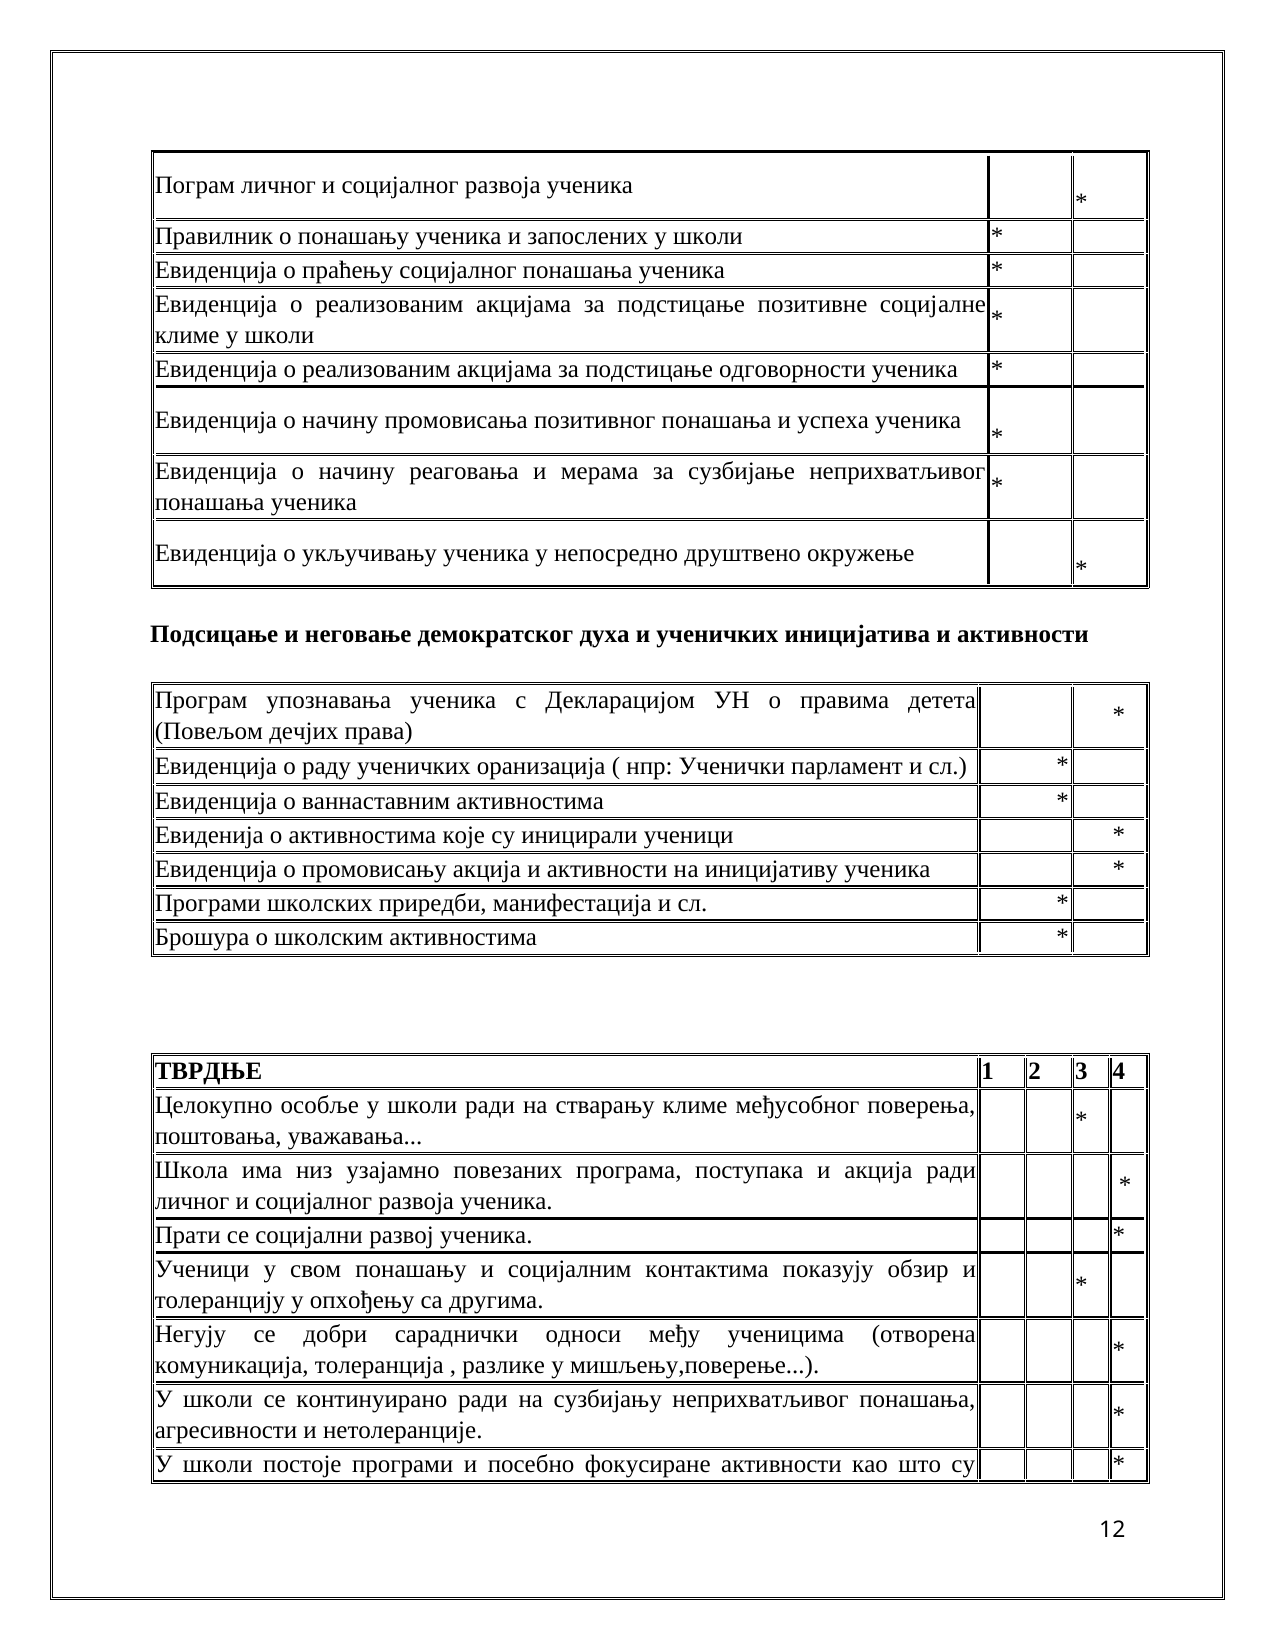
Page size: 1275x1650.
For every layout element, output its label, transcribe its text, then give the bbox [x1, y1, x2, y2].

table_header 3 [1073, 1054, 1110, 1087]
table_cell [981, 1090, 1024, 1152]
table_cell [1027, 1220, 1071, 1251]
table_cell * [981, 750, 1071, 782]
table_cell * [979, 923, 1072, 953]
table_cell [1027, 1320, 1071, 1381]
table_header Пограм личног и социјалног развоја ученика [154, 153, 988, 218]
table_header 1 [979, 1056, 1026, 1087]
table_cell Целокупно особље у школи ради на стварању климе међусобног поверења, поштовања, уважавања... [152, 1087, 979, 1152]
table_cell [1073, 919, 1147, 953]
table_cell Програми школских приредби, манифестација и сл. [154, 885, 977, 919]
table_cell * [990, 388, 1071, 452]
table_cell * [1073, 851, 1148, 885]
table_cell [1074, 453, 1147, 518]
table_cell * [1110, 1446, 1147, 1480]
table_cell * [1112, 1381, 1147, 1446]
table_cell [1074, 885, 1147, 919]
table_cell [1073, 252, 1148, 286]
table_cell * [1074, 1254, 1108, 1316]
text Подсицање и неговање демократског духа и ученичких иницијатива и активности [150, 589, 1125, 679]
table_cell * [1110, 1152, 1148, 1217]
table_cell Евиденија о активностима које су иницирали ученици [152, 817, 979, 851]
table_cell [1027, 1090, 1071, 1152]
table_cell Евиденција о реализованим акцијама за подстицање одговорности ученика [152, 351, 988, 385]
table_cell Брошура о школским активностима [154, 919, 979, 953]
table_cell * [1074, 1090, 1108, 1152]
table_cell Негују се добри сараднички односи међу ученицима (отворена комуникација, толеранција , разлике у мишљењу,поверење...). [154, 1316, 977, 1381]
table_cell * [981, 786, 1071, 817]
table_header ТВРДЊЕ [152, 1054, 979, 1087]
table_header Програм упознавања ученика с Декларацијом УН о правима детета (Повељом дечјих права) [152, 683, 979, 747]
table_header * [1073, 153, 1146, 218]
table_cell * [1073, 518, 1148, 585]
table_cell * [990, 255, 1071, 286]
table_cell [988, 521, 1072, 585]
table_cell У школи се континуирано ради на сузбијању неприхватљивог понашања, агресивности и нетолеранције. [154, 1381, 977, 1446]
table_header 4 [1110, 1056, 1146, 1087]
table_cell [1112, 1251, 1146, 1316]
table_cell [1074, 1385, 1108, 1446]
table_cell Евиденција о начину реаговања и мерама за сузбијање неприхватљивог понашања ученика [154, 453, 987, 518]
table_cell * [1073, 817, 1148, 851]
table_cell [981, 1385, 1024, 1446]
table_cell [1027, 1254, 1071, 1316]
table_cell * [1112, 1217, 1146, 1251]
table_cell Евиденција о раду ученичких оранизација ( нпр: Ученички парламент и сл.) [152, 747, 979, 782]
table_cell [981, 820, 1071, 851]
table_cell [1073, 1446, 1110, 1480]
table_cell Школа има низ узајамно повезаних програма, поступака и акција ради личног и социјалног развоја ученика. [152, 1152, 979, 1217]
table_cell Евиденција о начину промовисања позитивног понашања и успеха ученика [154, 385, 987, 452]
table_cell [1073, 218, 1148, 252]
table_cell [1073, 747, 1148, 782]
table_cell Правилник о понашању ученика и запослених у школи [152, 218, 988, 252]
table_cell [1074, 1320, 1108, 1381]
table_cell * [990, 221, 1071, 252]
table_cell [981, 1254, 1024, 1316]
table_cell [1027, 1385, 1071, 1446]
table_header [979, 685, 1072, 747]
table_cell [1074, 1220, 1108, 1251]
table_cell [981, 1155, 1024, 1217]
table_cell [1074, 1155, 1108, 1217]
table_cell [981, 1320, 1024, 1381]
table_cell * [981, 889, 1071, 919]
table_cell Евиденција о укључивању ученика у непосредно друштвено окружење [152, 518, 988, 585]
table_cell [154, 1446, 979, 1480]
table_cell [1026, 1450, 1072, 1480]
table_header [988, 153, 1072, 218]
table_cell [1027, 1155, 1071, 1217]
table_cell [979, 1450, 1026, 1480]
table_cell * [990, 354, 1071, 385]
table_cell Прати се социјални развој ученика. [154, 1217, 977, 1251]
table_header 2 [1026, 1056, 1072, 1087]
table_cell [1073, 351, 1148, 385]
table_cell * [990, 289, 1071, 351]
table_cell [1073, 286, 1148, 351]
table_cell Евиденција о промовисању акција и активности на иницијативу ученика [152, 851, 979, 885]
table_cell [1074, 783, 1147, 817]
table_cell [1110, 1087, 1148, 1152]
table_cell [981, 1220, 1024, 1251]
table_cell * [990, 456, 1071, 518]
table_cell Евиденција о ваннаставним активностима [154, 783, 977, 817]
table_header * [1073, 685, 1146, 747]
table_cell Евиденција о праћењу социјалног понашања ученика [152, 252, 988, 286]
table_cell * [1112, 1316, 1147, 1381]
table_cell [1074, 385, 1146, 452]
table_cell Ученици у свом понашању и социјалним контактима показују обзир и толеранцију у опхођењу са другима. [154, 1251, 977, 1316]
table_cell [981, 854, 1071, 885]
table_cell Евиденција о реализованим акцијама за подстицање позитивне социјалне климе у школи [152, 286, 988, 351]
